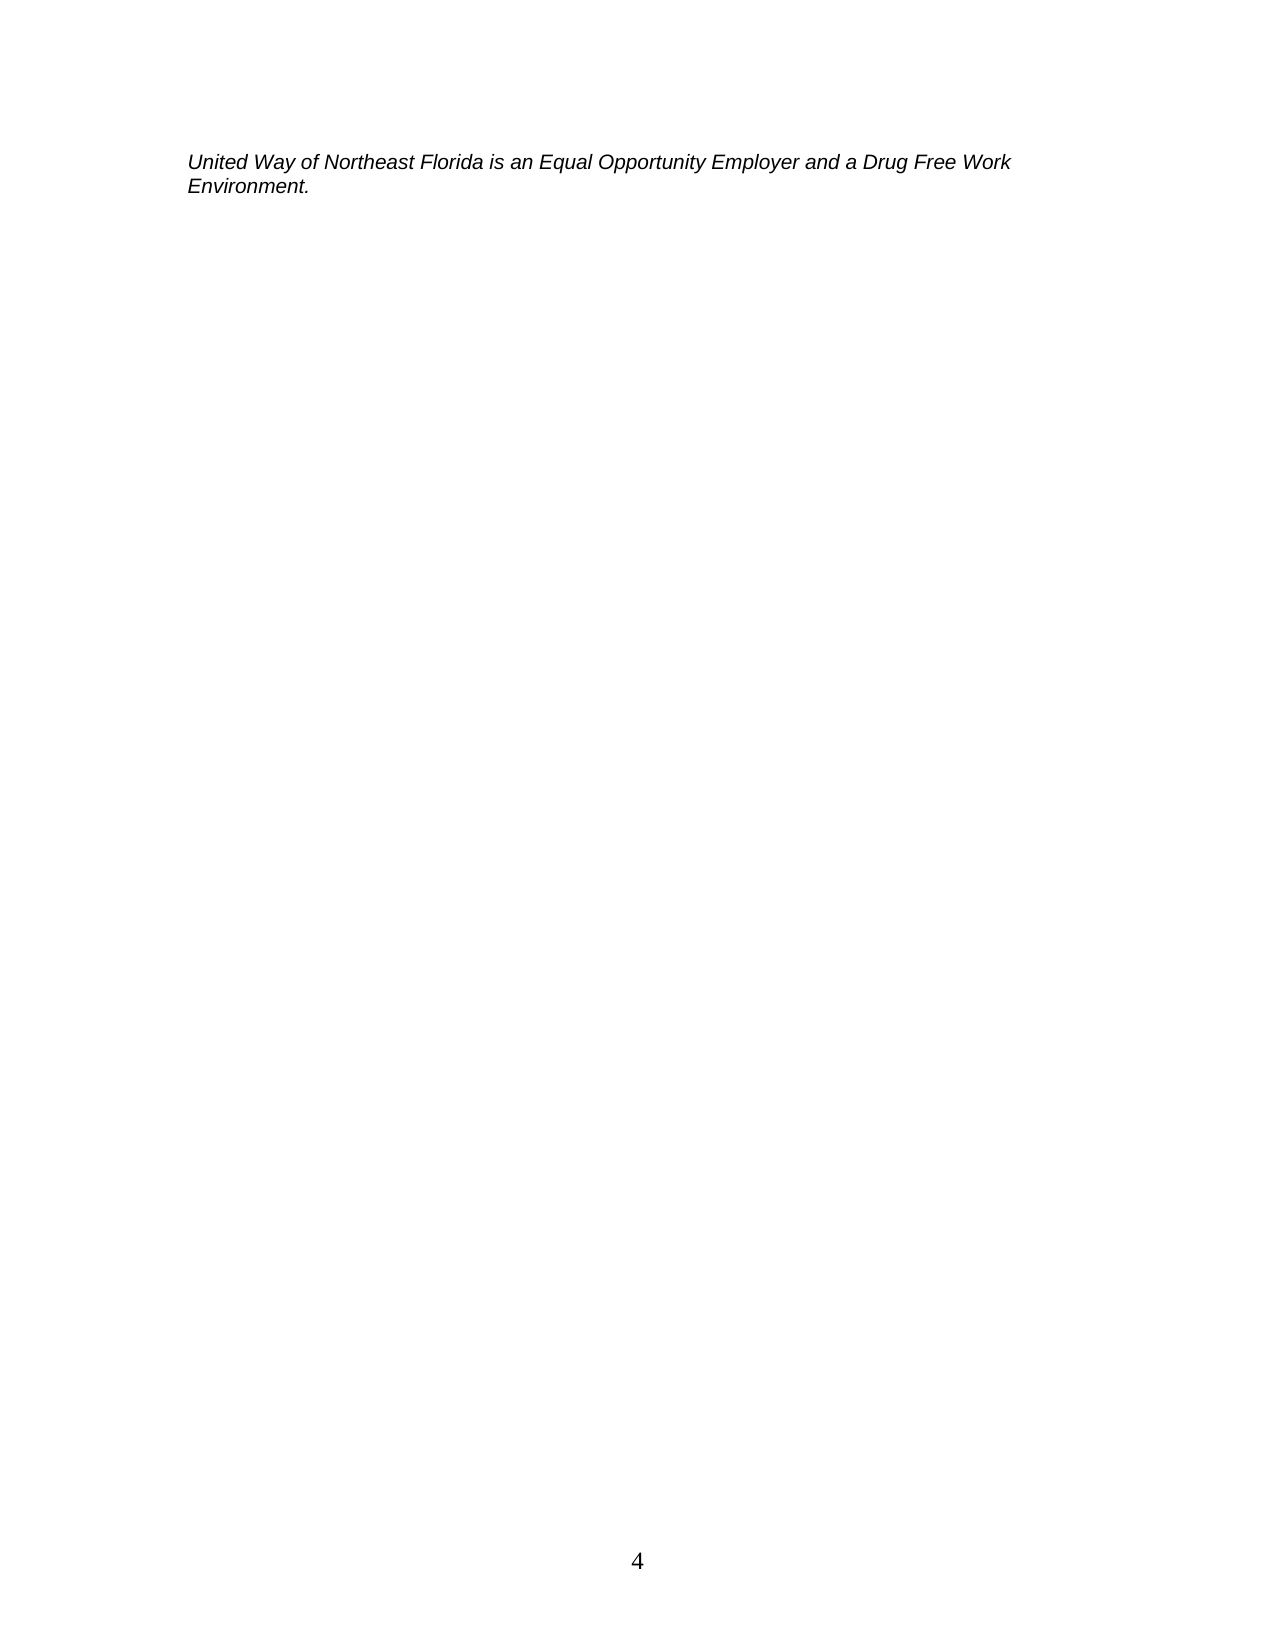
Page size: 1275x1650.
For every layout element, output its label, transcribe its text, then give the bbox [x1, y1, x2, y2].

text United Way of Northeast Florida is an Equal Opportunity Employer and a Drug Free Work Environment. [187, 150, 1087, 198]
